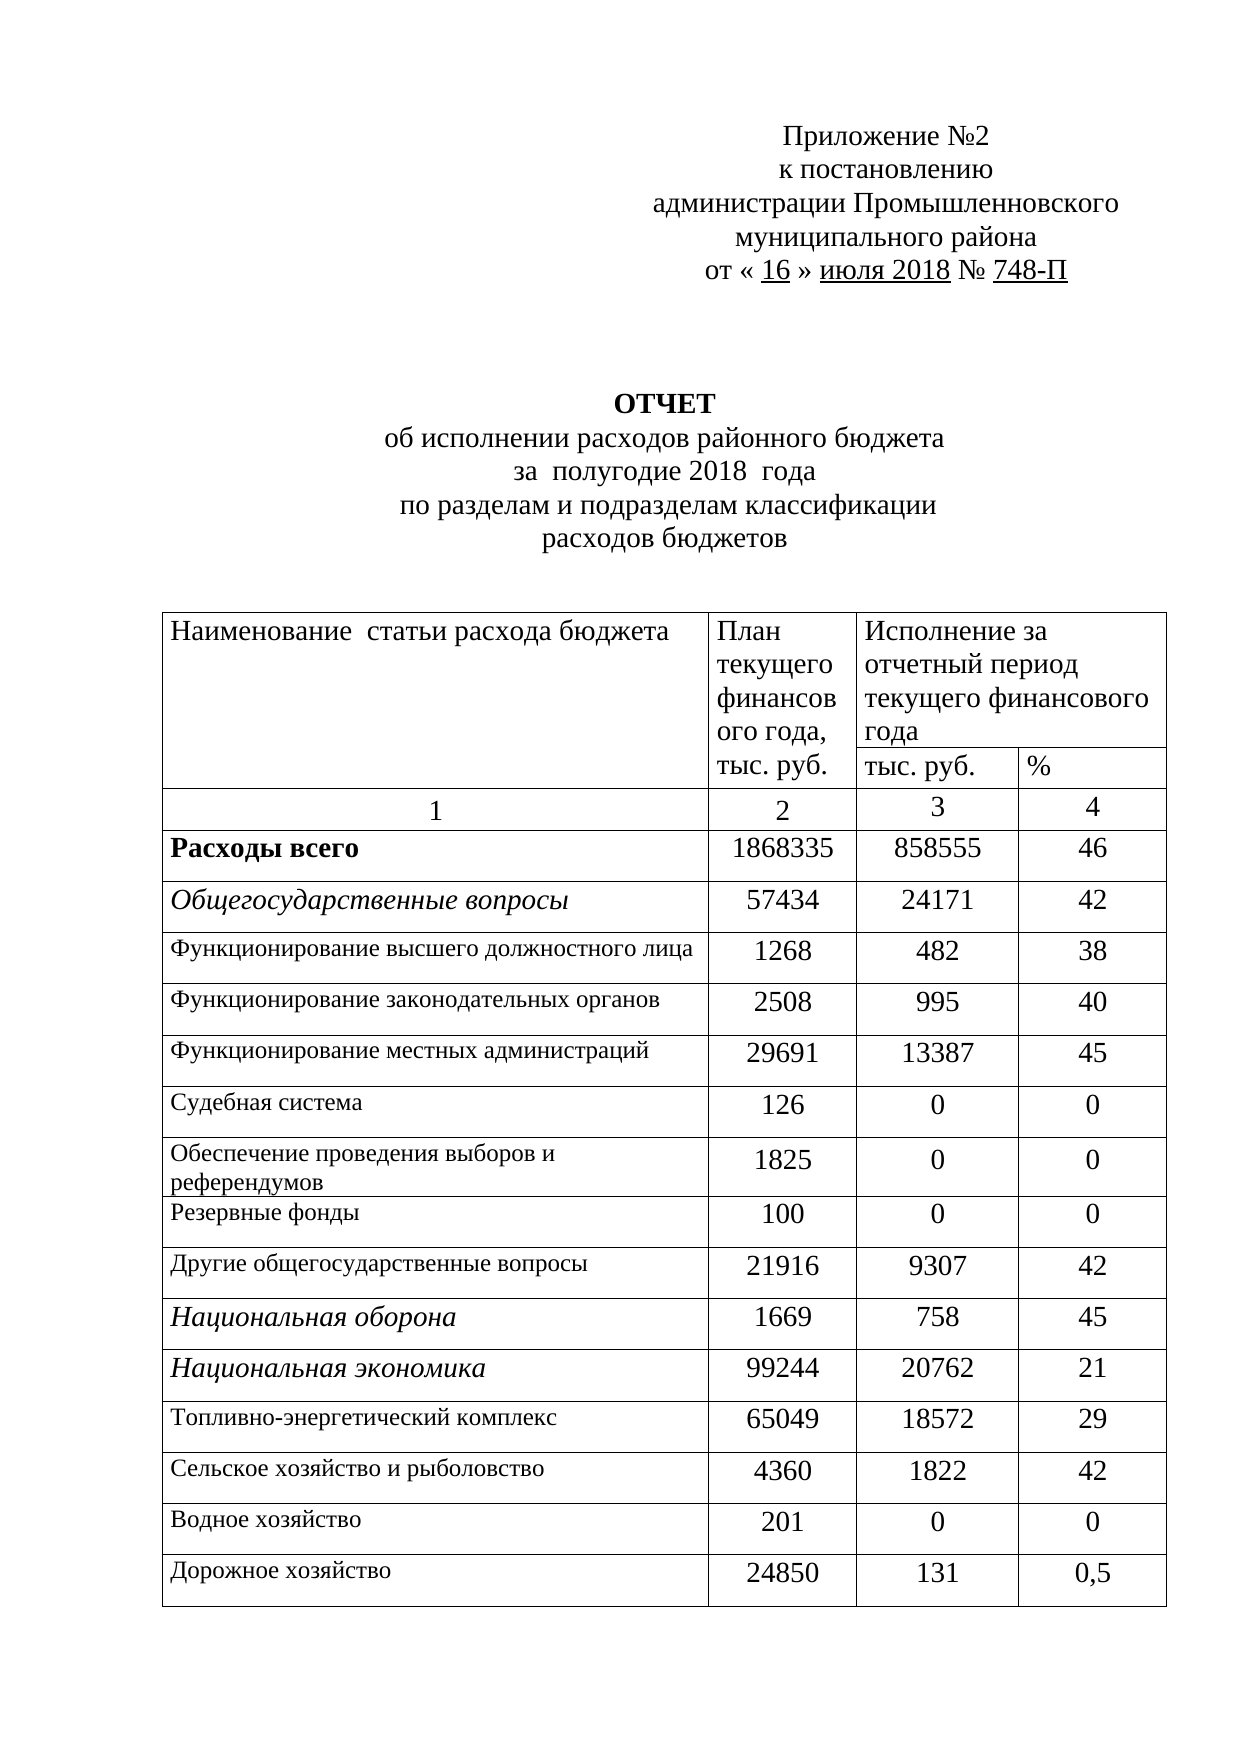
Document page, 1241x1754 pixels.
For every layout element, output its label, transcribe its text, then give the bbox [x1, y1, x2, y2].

table_cell 126 [709, 1087, 856, 1137]
table_header Наименование статьи расхода бюджета [163, 613, 708, 788]
table_cell Общегосударственные вопросы [163, 882, 708, 932]
text ОТЧЕТ [177, 386, 1152, 420]
table_cell 21916 [709, 1248, 856, 1298]
table_cell 45 [1019, 1036, 1166, 1086]
table_cell 201 [709, 1504, 856, 1554]
table_cell 1268 [709, 933, 856, 983]
table_cell Водное хозяйство [163, 1504, 708, 1554]
table_cell 858555 [857, 831, 1018, 881]
table_cell 18572 [857, 1402, 1018, 1452]
table_cell Национальная оборона [163, 1299, 708, 1349]
table_cell 13387 [857, 1036, 1018, 1086]
table_cell 4 [1019, 789, 1166, 829]
table_cell 0 [1019, 1087, 1166, 1137]
table_cell 0 [1019, 1197, 1166, 1247]
table_cell Национальная экономика [163, 1350, 708, 1401]
table_cell 0,5 [1019, 1555, 1166, 1606]
table_cell 65049 [709, 1402, 856, 1452]
table_cell Функционирование законодательных органов [163, 984, 708, 1034]
table_cell 2 [709, 789, 856, 829]
table_cell 57434 [709, 882, 856, 932]
table_cell тыс. руб. [857, 748, 1018, 788]
table_cell Судебная система [163, 1087, 708, 1137]
table_cell 99244 [709, 1350, 856, 1401]
table_header План текущего финансового года, тыс. руб. [709, 613, 856, 788]
text по разделам и подразделам классификации [177, 487, 1152, 521]
table_cell 1825 [709, 1138, 856, 1196]
text от « 16 » июля 2018 № 748-П [620, 252, 1152, 286]
text к постановлению [620, 152, 1152, 185]
table_cell Обеспечение проведения выборов и референдумов [163, 1138, 708, 1196]
text администрации Промышленновского муниципального района [620, 185, 1152, 252]
text Приложение №2 [620, 118, 1152, 152]
table_cell 9307 [857, 1248, 1018, 1298]
table_cell 0 [857, 1138, 1018, 1196]
table_cell 0 [857, 1504, 1018, 1554]
table_cell 131 [857, 1555, 1018, 1606]
table_cell Дорожное хозяйство [163, 1555, 708, 1606]
table_cell Сельское хозяйство и рыболовство [163, 1453, 708, 1503]
table_cell 1669 [709, 1299, 856, 1349]
table_cell 758 [857, 1299, 1018, 1349]
text об исполнении расходов районного бюджета [177, 420, 1152, 453]
text расходов бюджетов [177, 521, 1152, 554]
table_cell 29691 [709, 1036, 856, 1086]
table_header Исполнение за отчетный период текущего финансового года [857, 613, 1166, 747]
table_cell 100 [709, 1197, 856, 1247]
table_cell 29 [1019, 1402, 1166, 1452]
table_cell 0 [857, 1197, 1018, 1247]
table_cell 38 [1019, 933, 1166, 983]
table_cell 0 [1019, 1138, 1166, 1196]
table_cell Топливно-энергетический комплекс [163, 1402, 708, 1452]
table_cell 2508 [709, 984, 856, 1034]
table_cell 0 [857, 1087, 1018, 1137]
table_cell 45 [1019, 1299, 1166, 1349]
table_cell 42 [1019, 1453, 1166, 1503]
text за полугодие 2018 года [177, 453, 1152, 487]
table_cell 42 [1019, 882, 1166, 932]
table_cell 3 [857, 789, 1018, 829]
table_cell Функционирование высшего должностного лица [163, 933, 708, 983]
table_cell 1 [163, 789, 708, 829]
table_cell 1868335 [709, 831, 856, 881]
table_cell Резервные фонды [163, 1197, 708, 1247]
table_cell Другие общегосударственные вопросы [163, 1248, 708, 1298]
table_cell Расходы всего [163, 831, 708, 881]
table_cell 24850 [709, 1555, 856, 1606]
table_cell % [1019, 748, 1166, 788]
table_cell 482 [857, 933, 1018, 983]
table_cell 995 [857, 984, 1018, 1034]
table_cell 1822 [857, 1453, 1018, 1503]
table_cell 20762 [857, 1350, 1018, 1401]
table_cell 4360 [709, 1453, 856, 1503]
table_cell 42 [1019, 1248, 1166, 1298]
table_cell 21 [1019, 1350, 1166, 1401]
table_cell 24171 [857, 882, 1018, 932]
table_cell 40 [1019, 984, 1166, 1034]
table_cell 0 [1019, 1504, 1166, 1554]
table_cell Функционирование местных администраций [163, 1036, 708, 1086]
table_cell 46 [1019, 831, 1166, 881]
